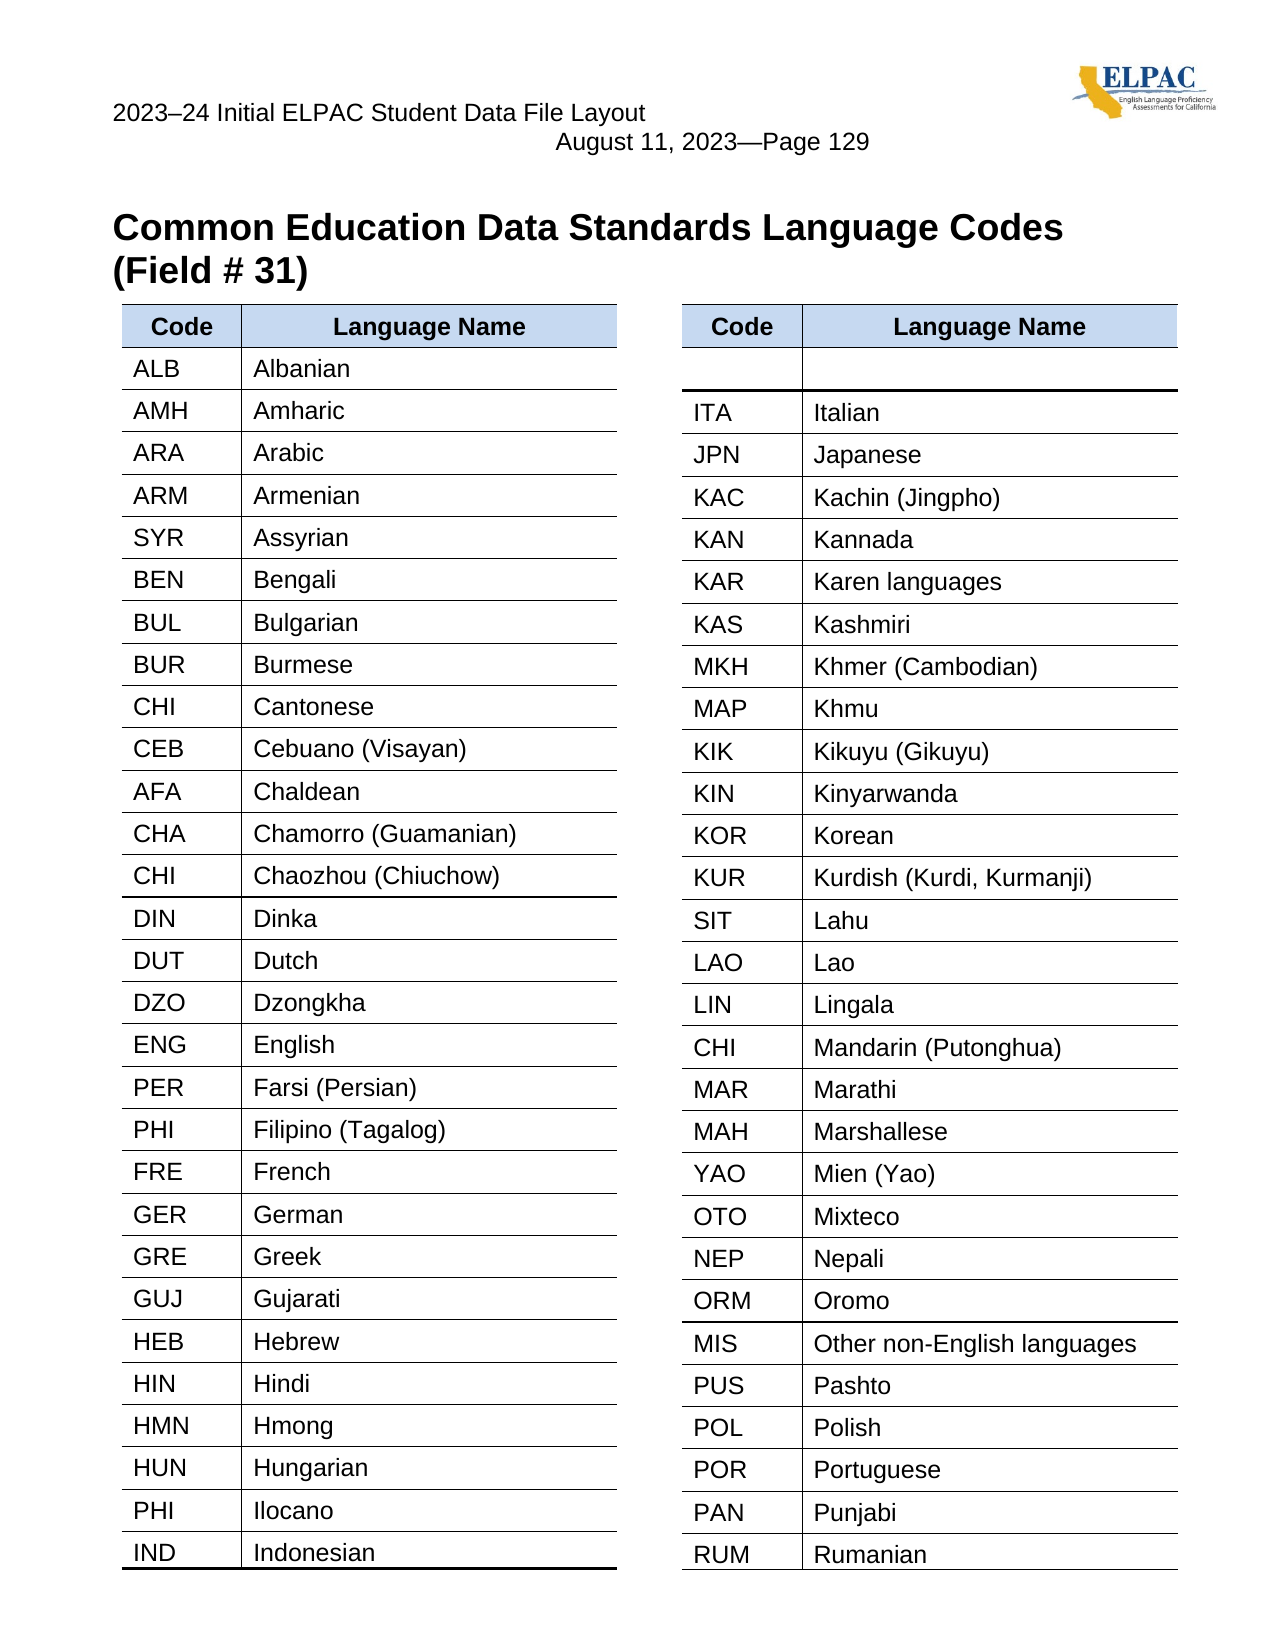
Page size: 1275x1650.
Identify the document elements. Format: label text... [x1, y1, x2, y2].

picture [1069, 60, 1218, 122]
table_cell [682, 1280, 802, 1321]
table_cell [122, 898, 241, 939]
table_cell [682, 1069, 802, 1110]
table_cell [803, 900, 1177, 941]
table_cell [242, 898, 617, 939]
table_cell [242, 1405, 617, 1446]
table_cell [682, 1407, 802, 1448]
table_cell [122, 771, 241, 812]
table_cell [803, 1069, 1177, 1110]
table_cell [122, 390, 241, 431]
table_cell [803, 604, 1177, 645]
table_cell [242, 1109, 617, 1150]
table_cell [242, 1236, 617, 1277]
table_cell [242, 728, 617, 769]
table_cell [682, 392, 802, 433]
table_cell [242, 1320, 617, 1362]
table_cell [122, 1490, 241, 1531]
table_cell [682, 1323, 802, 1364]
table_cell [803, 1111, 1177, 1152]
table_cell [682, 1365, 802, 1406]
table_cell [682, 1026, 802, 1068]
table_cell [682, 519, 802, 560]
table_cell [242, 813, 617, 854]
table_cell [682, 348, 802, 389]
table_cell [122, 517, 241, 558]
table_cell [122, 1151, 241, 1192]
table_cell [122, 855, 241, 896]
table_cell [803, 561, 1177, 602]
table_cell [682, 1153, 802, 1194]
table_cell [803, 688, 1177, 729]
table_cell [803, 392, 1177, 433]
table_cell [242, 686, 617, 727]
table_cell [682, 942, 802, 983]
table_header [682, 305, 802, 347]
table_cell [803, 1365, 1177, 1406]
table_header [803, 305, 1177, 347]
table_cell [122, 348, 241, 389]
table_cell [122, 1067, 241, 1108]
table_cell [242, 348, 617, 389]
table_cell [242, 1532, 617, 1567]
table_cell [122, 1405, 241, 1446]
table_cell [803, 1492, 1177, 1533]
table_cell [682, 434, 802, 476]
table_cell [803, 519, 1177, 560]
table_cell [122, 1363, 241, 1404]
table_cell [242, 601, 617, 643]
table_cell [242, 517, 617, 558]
subtitle Common Education Data Standards Language Codes (Field # 31) [112, 206, 1218, 292]
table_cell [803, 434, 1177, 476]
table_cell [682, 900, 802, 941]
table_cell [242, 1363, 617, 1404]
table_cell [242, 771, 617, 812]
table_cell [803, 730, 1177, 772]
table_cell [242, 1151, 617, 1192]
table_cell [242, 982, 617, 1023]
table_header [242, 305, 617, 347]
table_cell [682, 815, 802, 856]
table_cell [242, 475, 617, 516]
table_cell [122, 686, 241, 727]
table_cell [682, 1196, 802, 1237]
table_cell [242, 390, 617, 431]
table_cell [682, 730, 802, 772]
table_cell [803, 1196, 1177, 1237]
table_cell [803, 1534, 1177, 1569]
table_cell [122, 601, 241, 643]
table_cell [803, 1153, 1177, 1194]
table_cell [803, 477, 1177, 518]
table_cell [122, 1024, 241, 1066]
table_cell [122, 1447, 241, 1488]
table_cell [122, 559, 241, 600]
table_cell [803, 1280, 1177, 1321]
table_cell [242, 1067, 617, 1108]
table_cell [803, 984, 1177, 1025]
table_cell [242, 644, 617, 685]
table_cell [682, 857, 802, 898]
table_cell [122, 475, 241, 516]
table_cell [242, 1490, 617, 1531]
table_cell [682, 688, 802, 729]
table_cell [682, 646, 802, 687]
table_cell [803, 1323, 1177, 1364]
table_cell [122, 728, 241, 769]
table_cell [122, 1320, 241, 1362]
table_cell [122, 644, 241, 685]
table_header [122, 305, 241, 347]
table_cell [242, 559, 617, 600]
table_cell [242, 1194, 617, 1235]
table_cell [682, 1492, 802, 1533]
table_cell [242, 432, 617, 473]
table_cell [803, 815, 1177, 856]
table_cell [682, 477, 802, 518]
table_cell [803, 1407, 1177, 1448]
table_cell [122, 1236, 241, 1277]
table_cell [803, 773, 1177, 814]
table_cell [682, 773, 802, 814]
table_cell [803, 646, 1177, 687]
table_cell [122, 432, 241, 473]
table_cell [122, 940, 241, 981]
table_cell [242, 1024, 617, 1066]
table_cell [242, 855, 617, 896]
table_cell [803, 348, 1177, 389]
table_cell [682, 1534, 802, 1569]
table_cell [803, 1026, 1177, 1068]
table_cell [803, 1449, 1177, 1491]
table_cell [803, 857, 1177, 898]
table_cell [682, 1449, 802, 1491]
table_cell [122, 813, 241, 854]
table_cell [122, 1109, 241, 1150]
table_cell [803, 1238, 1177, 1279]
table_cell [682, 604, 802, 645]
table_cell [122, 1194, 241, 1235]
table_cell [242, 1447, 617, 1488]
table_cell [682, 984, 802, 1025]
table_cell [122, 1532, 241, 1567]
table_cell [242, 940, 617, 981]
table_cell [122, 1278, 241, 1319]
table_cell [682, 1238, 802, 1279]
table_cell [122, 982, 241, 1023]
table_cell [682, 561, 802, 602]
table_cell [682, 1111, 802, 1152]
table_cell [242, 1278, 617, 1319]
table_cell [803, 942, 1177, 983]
